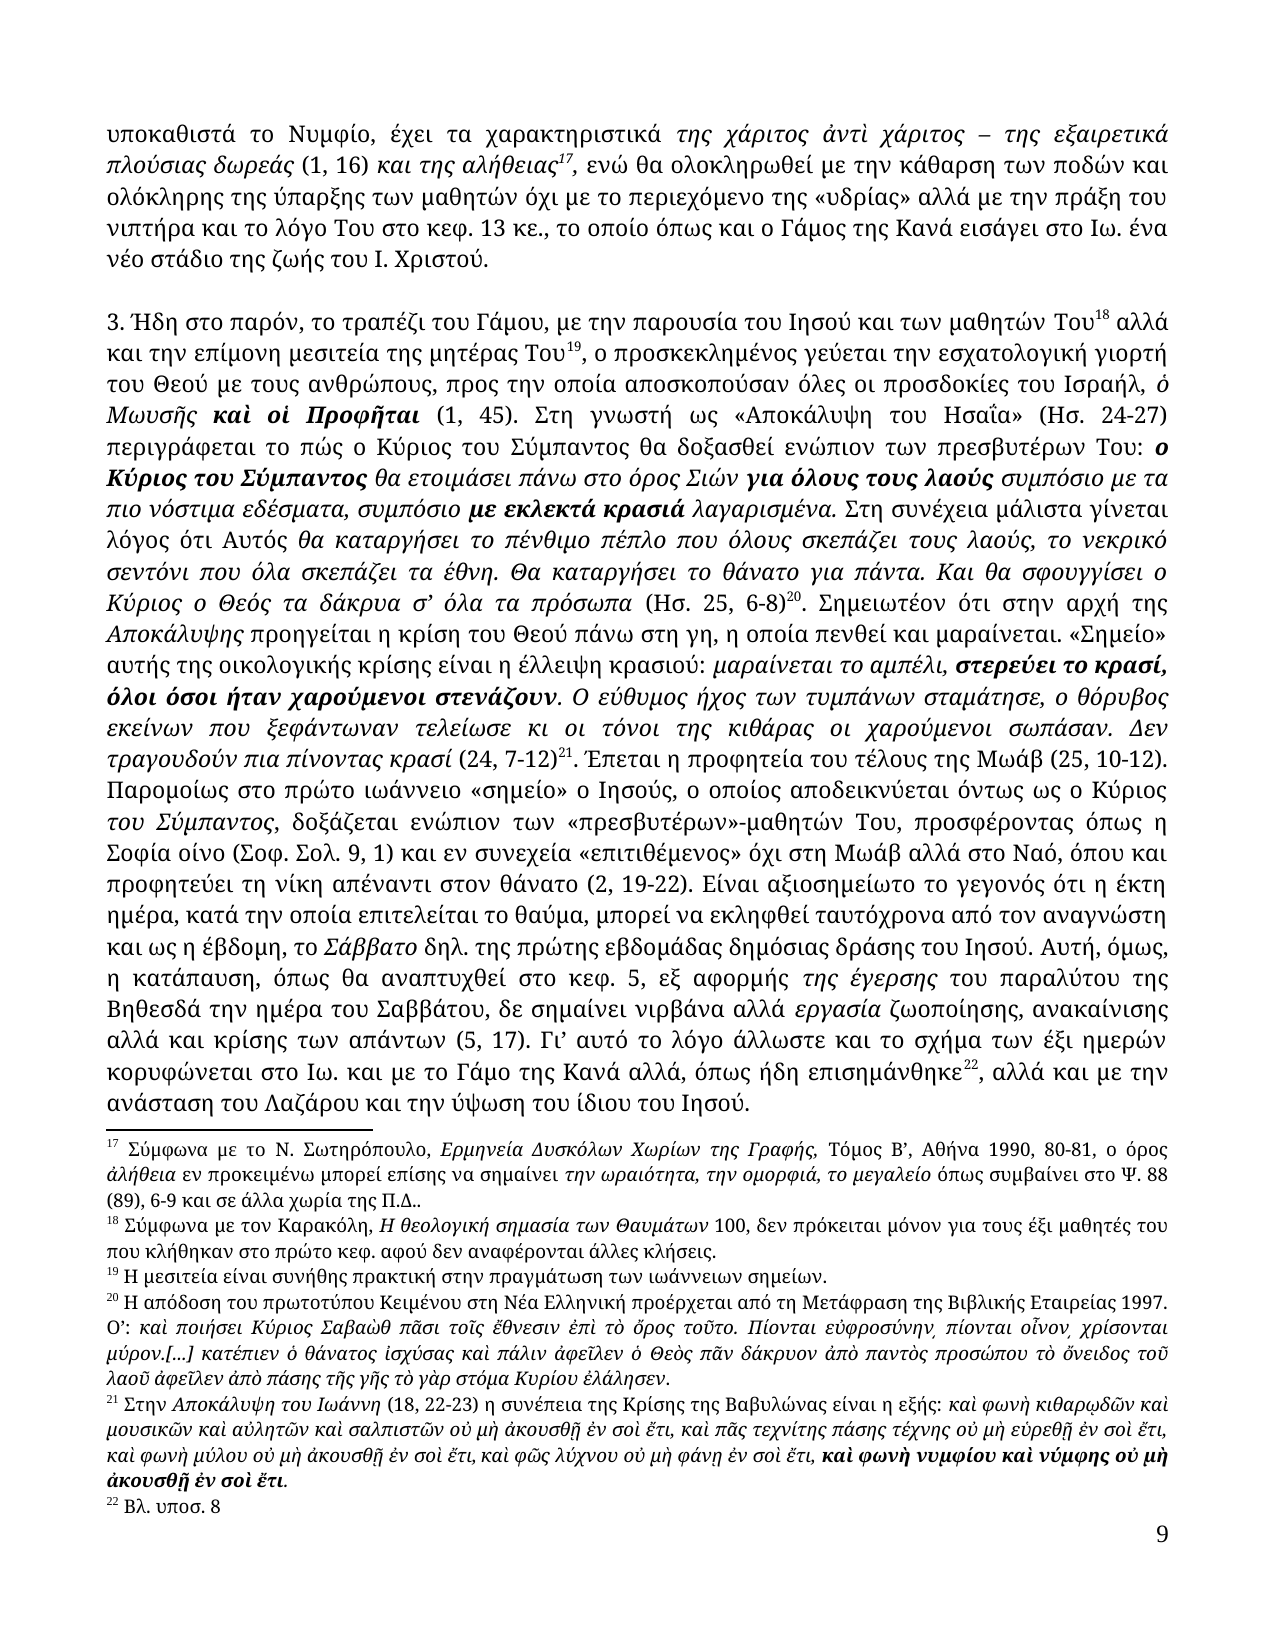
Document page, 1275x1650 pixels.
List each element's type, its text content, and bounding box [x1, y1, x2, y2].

text 3. Ήδη στο παρόν, το τραπέζι του Γάμου, με την παρουσία του Ιησού και των μαθητών του αλλά και την επίμονη μεσιτεία της μητέρας Του, ο προσκεκλημένος γεύεται την εσχατολογική γιορτή του Θεού με τους ανθρώπους, προς την οποία αποσκοπούσαν όλες οι προσδοκίες του Ισραήλ, ὁ Μωυσῆς καὶ οἱ Προφῆται (1, 45). Στη γνωστή ως «Αποκάλυψη του Ησαΐα» (Ησ. 24-27) περιγράφεται το πώς ο Κύριος του σύμπαντος θα δοξασθεί ενώπιον των πρεσβυτέρων Του: ο Κύριος του Σύμπαντος θα ετοιμάσει πάνω στο όρος Σιών για όλους τους λαούς συμπόσιο με τα πιο νόστιμα εδέσματα, συμπόσιο με εκλεκτά κρασιά λαγαρισμένα. Στη συνέχεια μάλιστα γίνεται λόγος ότι Αυτός θα καταργήσει το πένθιμο πέπλο που όλους σκεπάζει τους λαούς, το νεκρικό σεντόνι που όλα σκεπάζει τα έθνη. Θα καταργήσει το θάνατο για πάντα. Και θα σφουγγίσει ο Κύριος ο Θεός τα δάκρυα σ’ όλα τα πρόσωπα (Ησ. 25, 6-8). Σημειωτέον ότι στην αρχή της Αποκάλυψης προηγείται η κρίση του Θεού πάνω στη γη, η οποία πενθεί και μαραίνεται. «Σημείο» αυτής της οικολογικής κρίσης είναι η έλλειψη κρασιού: μαραίνεται το αμπέλι, στερεύει το κρασί, όλοι όσοι ήταν χαρούμενοι στενάζουν. Ο εύθυμος ήχος των τυμπάνων σταμάτησε, ο θόρυβος εκείνων που ξεφάντωναν τελείωσε κι οι τόνοι της κιθάρας οι χαρούμενοι σωπάσαν. Δεν τραγουδούν πια πίνοντας κρασί (24, 7-12). Έπεται η προφητεία του τέλους της Μωάβ (25, 10-12). Παρομοίως στο πρώτο ιωάννειο «σημείο» ο Ιησούς, ο οποίος αποδεικνύεται όντως ως ο Κύριος του Σύμπαντος, δοξάζεται ενώπιον των «πρεσβυτέρων»-μαθητών Του, προσφέροντας όπως η Σοφία οίνο (Σοφ. Σολ. 9, 1) και εν συνεχεία «επιτιθέμενος» όχι στη Μωάβ αλλά στο Ναό, όπου και προφητεύει τη νίκη απέναντι στον θάνατο (2, 19-22). Είναι αξιοσημείωτο το γεγονός ότι η έκτη ημέρα, κατά την οποία επιτελείται το θαύμα, μπορεί να εκληφθεί ταυτόχρονα από τον αναγνώστη και ως η έβδομη, το Σάββατο δηλ. της πρώτης εβδομάδας δημόσιας δράσης του Ιησού. Αυτή, όμως, η κατάπαυση, όπως θα αναπτυχθεί στο κεφ. 5, εξ αφορμής της έγερσης του παραλύτου της Βηθεσδά την ημέρα του Σαββάτου, δε σημαίνει νιρβάνα αλλά εργασία ζωοποίησης, ανακαίνισης αλλά και κρίσης των απάντων (5, 17). Γι’ αυτό το λόγο άλλωστε και το σχήμα των έξι ημερών κορυφώνεται στο Ιω. και με το Γάμο της Κανά αλλά, όπως ήδη επισημάνθηκε, αλλά και με την ανάσταση του Λαζάρου και την ύψωση του ίδιου του Ιησού. [106, 306, 1169, 1118]
